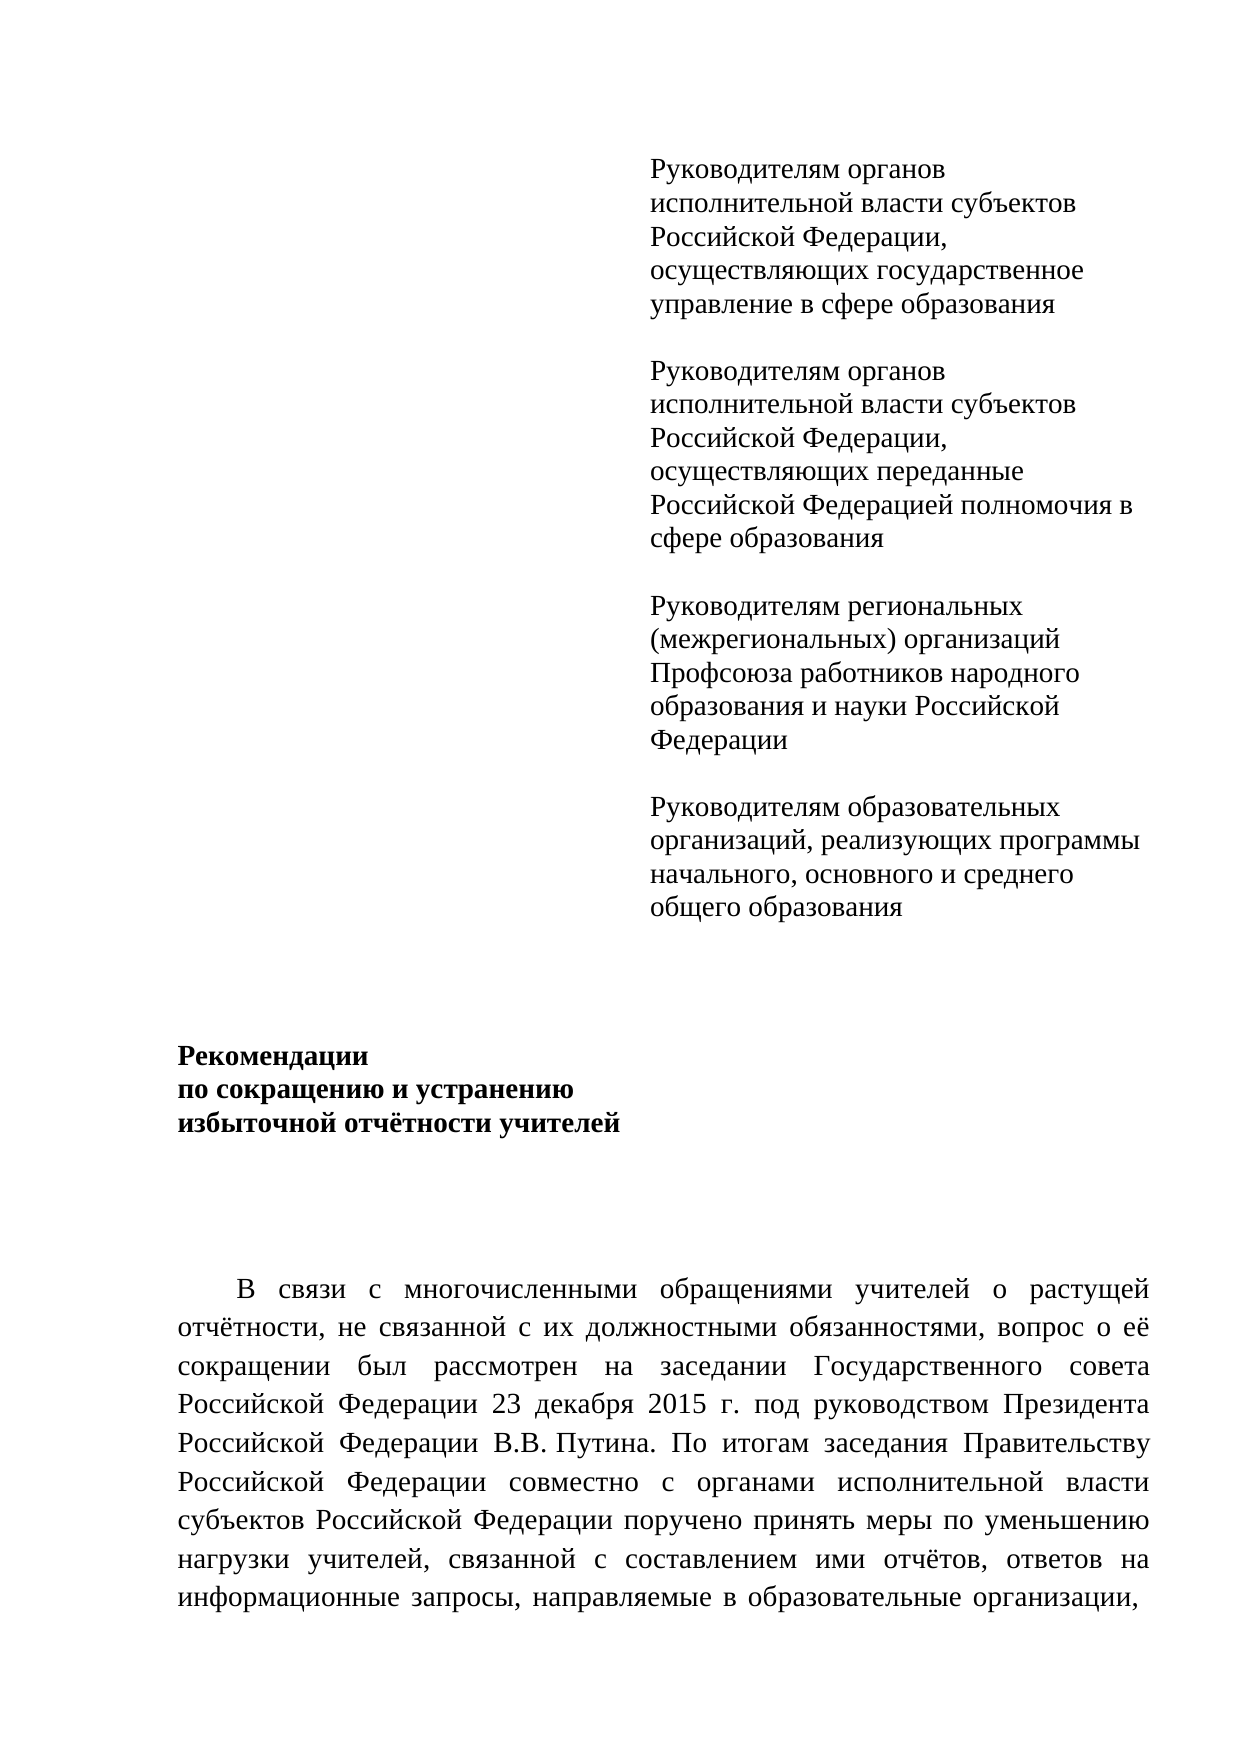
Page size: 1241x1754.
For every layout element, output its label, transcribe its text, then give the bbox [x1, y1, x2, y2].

text Руководителям региональных (межрегиональных) организаций Профсоюза работников народного образования и науки Российской Федерации [650, 588, 1152, 755]
text по сокращению и устранению [177, 1072, 1152, 1105]
text Руководителям образовательных организаций, реализующих программы начального, основного и среднего общего образования [650, 789, 1152, 923]
text Руководителям органов исполнительной власти субъектов Российской Федерации, осуществляющих переданные Российской Федерацией полномочия в сфере образования [650, 353, 1152, 554]
text Руководителям органов исполнительной власти субъектов Российской Федерации, осуществляющих государственное управление в сфере образования [650, 152, 1152, 319]
text Рекомендации [177, 1038, 1152, 1072]
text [177, 1271, 1152, 1613]
text избыточной отчётности учителей [177, 1105, 1152, 1139]
